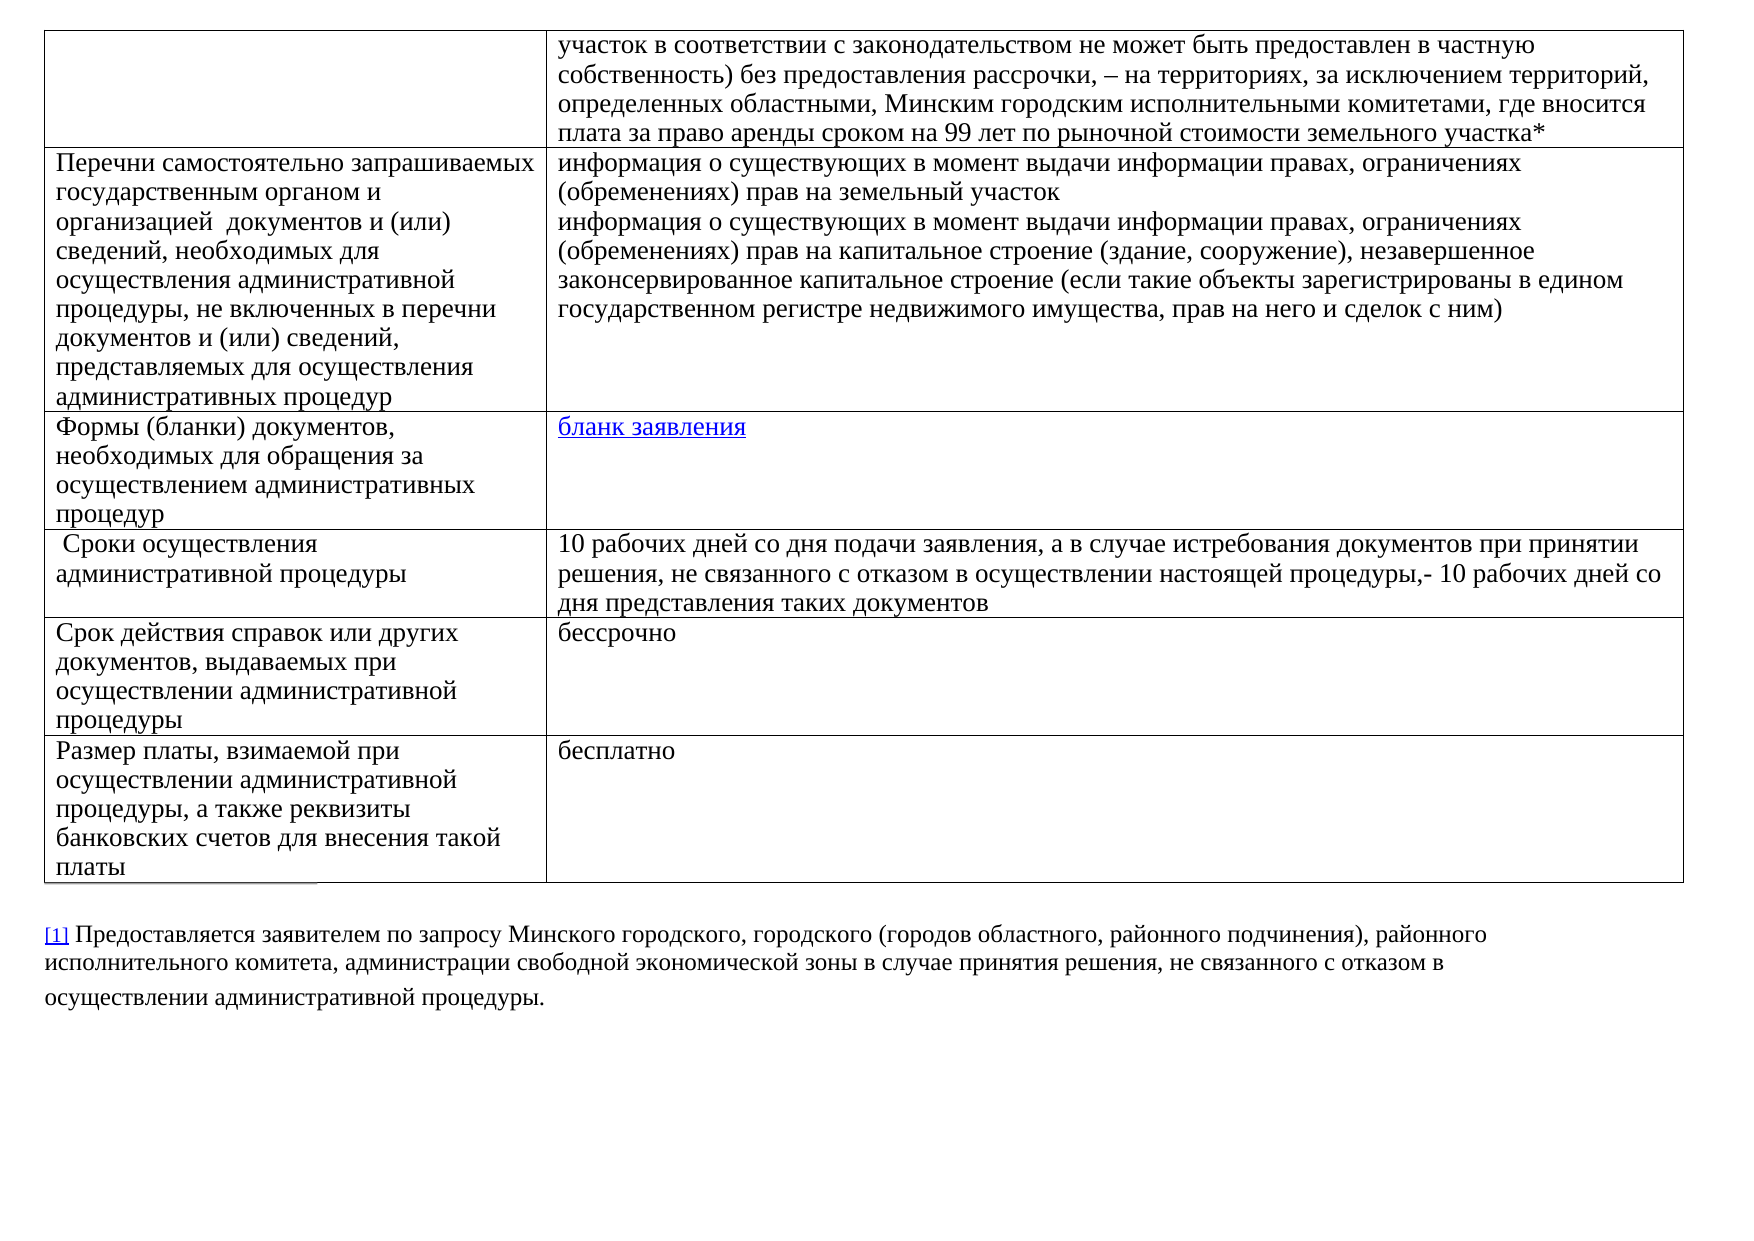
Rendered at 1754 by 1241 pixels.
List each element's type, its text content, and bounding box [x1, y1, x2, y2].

table_cell Размер платы, взимаемой при осуществлении административной процедуры, а также реквизиты банковских счетов для внесения такой платы [45, 736, 546, 882]
table_cell бесплатно [547, 736, 1683, 882]
table_cell бланк заявления [547, 412, 1683, 528]
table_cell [547, 31, 1683, 147]
table_cell информация о существующих в момент выдачи информации правах, ограничениях (обременениях) прав на земельный участок информация о существующих в момент выдачи информации правах, ограничениях (обременениях) прав на капитальное строение (здание, сооружение), незавершенное законсервированное капитальное строение (если такие объекты зарегистрированы в едином государственном регистре недвижимого имущества, прав на него и сделок с ним) [547, 148, 1683, 411]
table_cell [45, 31, 546, 147]
table_cell Сроки осуществления административной процедуры [45, 530, 546, 617]
table_cell бессрочно [547, 618, 1683, 735]
table_cell Формы (бланки) документов, необходимых для обращения за осуществлением административных процедур [45, 412, 546, 528]
table_cell 10 рабочих дней со дня подачи заявления, а в случае истребования документов при принятии решения, не связанного с отказом в осуществлении настоящей процедуры,- 10 рабочих дней со дня представления таких документов [547, 530, 1683, 617]
table_cell Срок действия справок или других документов, выдаваемых при осуществлении административной процедуры [45, 618, 546, 735]
table_cell Перечни самостоятельно запрашиваемых государственным органом и организацией документов и (или) сведений, необходимых для осуществления административной процедуры, не включенных в перечни документов и (или) сведений, представляемых для осуществления административных процедур [45, 148, 546, 411]
text [1] Предоставляется заявителем по запросу Минского городского, городского (городов областного, районного подчинения), районного исполнительного комитета, администрации свободной экономической зоны в случае принятия решения, не связанного с отказом в осуществлении административной процедуры. [44, 919, 1609, 1012]
